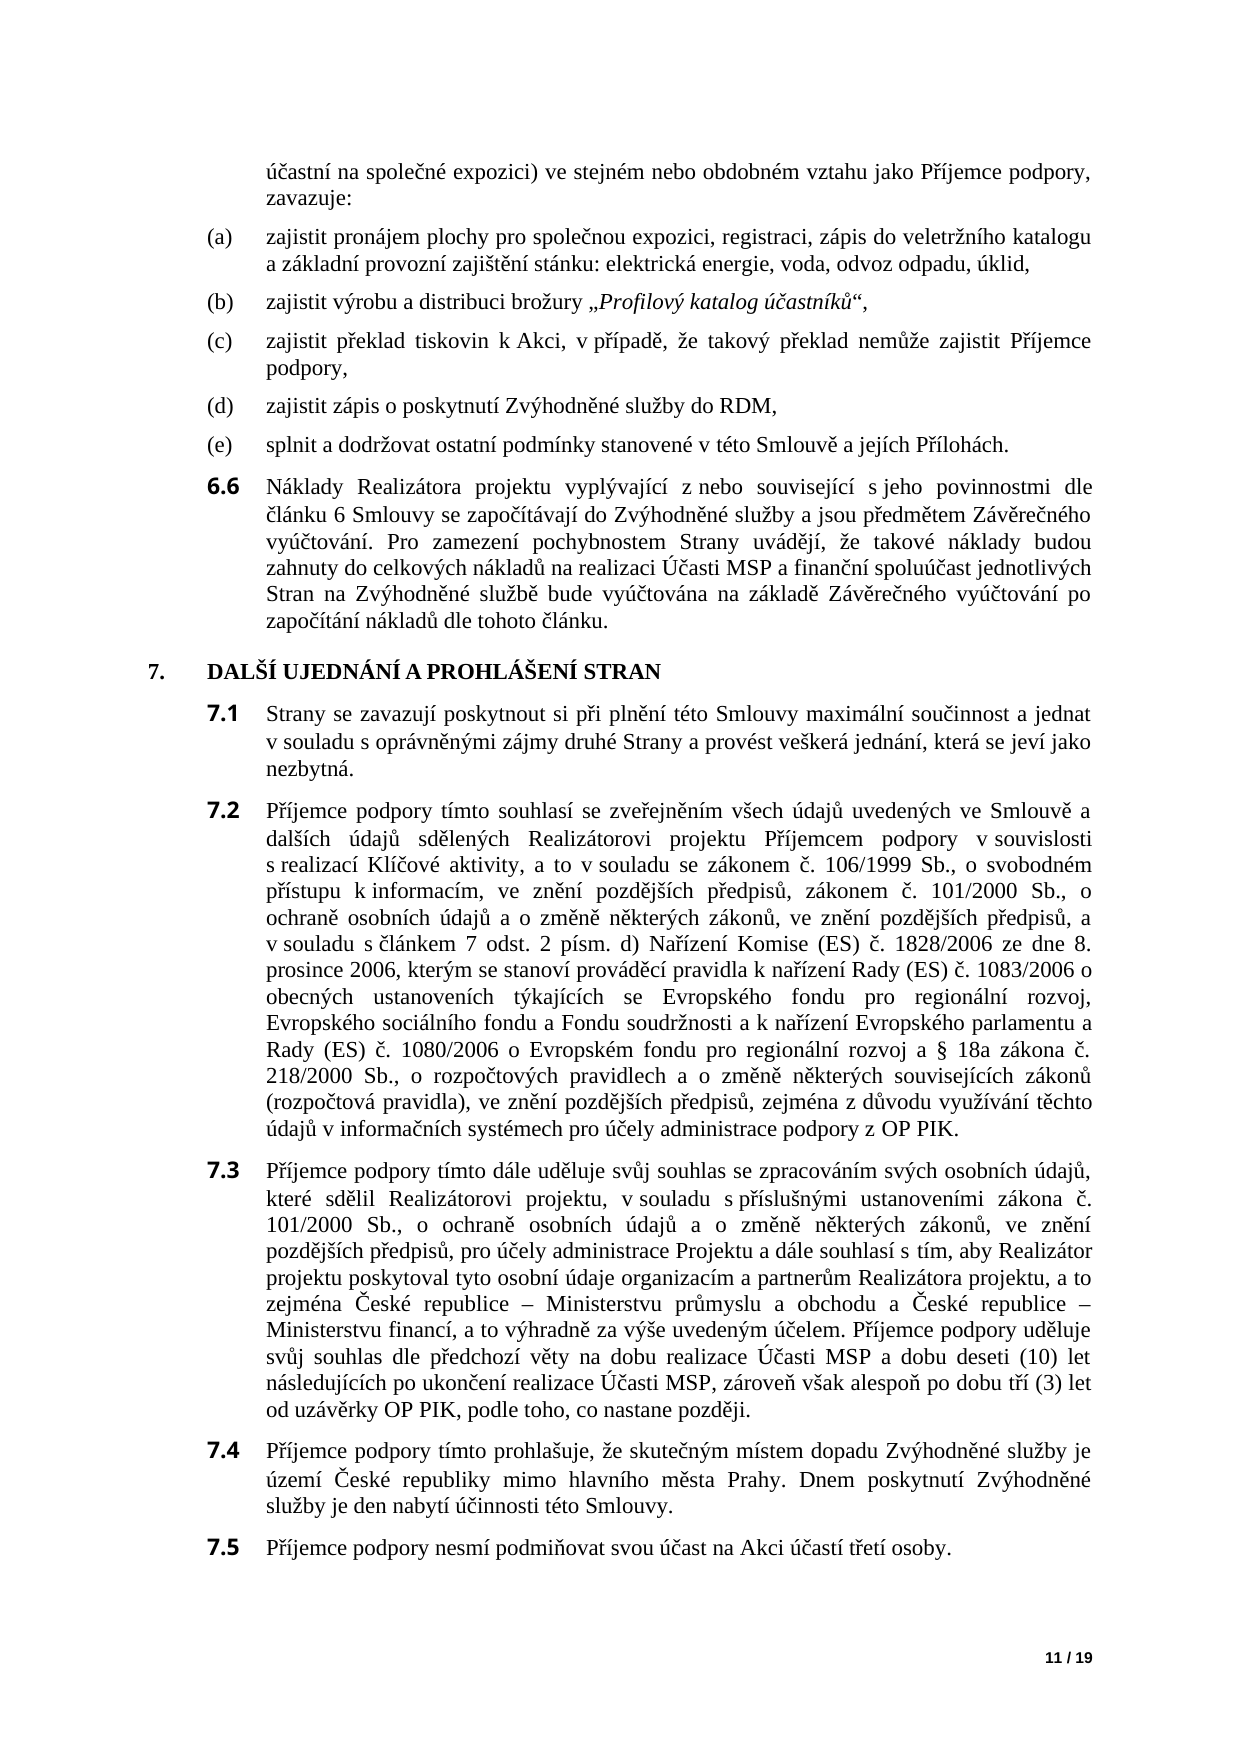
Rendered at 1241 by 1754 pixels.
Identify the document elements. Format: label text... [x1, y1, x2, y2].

text zajistit překlad tiskovin k Akci, v případě, že takový překlad nemůže zajistit Příjemce podpory, [207, 327, 1092, 380]
text splnit a dodržovat ostatní podmínky stanovené v této Smlouvě a jejích Přílohách. [207, 431, 1092, 458]
text Příjemce podpory tímto dále uděluje svůj souhlas se zpracováním svých osobních údajů, které sdělil Realizátorovi projektu, v souladu s příslušnými ustanoveními zákona č. 101/2000 Sb., o ochraně osobních údajů a o změně některých zákonů, ve znění pozdějších předpisů, pro účely administrace Projektu a dále souhlasí s tím, aby Realizátor projektu poskytoval tyto osobní údaje organizacím a partnerům Realizátora projektu, a to zejména České republice – Ministerstvu průmyslu a obchodu a České republice – Ministerstvu financí, a to výhradně za výše uvedeným účelem. Příjemce podpory uděluje svůj souhlas dle předchozí věty na dobu realizace Účasti MSP a dobu deseti (10) let následujících po ukončení realizace Účasti MSP, zároveň však alespoň po dobu tří (3) let od uzávěrky OP PIK, podle toho, co nastane později. [207, 1153, 1092, 1422]
text Příjemce podpory tímto prohlašuje, že skutečným místem dopadu Zvýhodněné služby je území České republiky mimo hlavního města Prahy. Dnem poskytnutí Zvýhodněné služby je den nabytí účinnosti této Smlouvy. [207, 1434, 1092, 1518]
text Strany se zavazují poskytnout si při plnění této Smlouvy maximální součinnost a jednat v souladu s oprávněnými zájmy druhé Strany a provést veškerá jednání, která se jeví jako nezbytná. [207, 697, 1092, 781]
text Náklady Realizátora projektu vyplývající z nebo související s jeho povinnostmi dle článku 6 Smlouvy se započítávají do Zvýhodněné služby a jsou předmětem Závěrečného vyúčtování. Pro zamezení pochybnostem Strany uvádějí, že takové náklady budou zahnuty do celkových nákladů na realizaci Účasti MSP a finanční spoluúčast jednotlivých Stran na Zvýhodněné službě bude vyúčtována na základě Závěrečného vyúčtování po započítání nákladů dle tohoto článku. [207, 470, 1092, 633]
text Příjemce podpory nesmí podmiňovat svou účast na Akci účastí třetí osoby. [207, 1531, 1092, 1562]
text zajistit výrobu a distribuci brožury „Profilový katalog účastníků“, [207, 288, 1092, 315]
text Příjemce podpory tímto souhlasí se zveřejněním všech údajů uvedených ve Smlouvě a dalších údajů sdělených Realizátorovi projektu Příjemcem podpory v souvislosti s realizací Klíčové aktivity, a to v souladu se zákonem č. 106/1999 Sb., o svobodném přístupu k informacím, ve znění pozdějších předpisů, zákonem č. 101/2000 Sb., o ochraně osobních údajů a o změně některých zákonů, ve znění pozdějších předpisů, a v souladu s článkem 7 odst. 2 písm. d) Nařízení Komise (ES) č. 1828/2006 ze dne 8. prosince 2006, kterým se stanoví prováděcí pravidla k nařízení Rady (ES) č. 1083/2006 o obecných ustanoveních týkajících se Evropského fondu pro regionální rozvoj, Evropského sociálního fondu a Fondu soudržnosti a k nařízení Evropského parlamentu a Rady (ES) č. 1080/2006 o Evropském fondu pro regionální rozvoj a § 18a zákona č. 218/2000 Sb., o rozpočtových pravidlech a o změně některých souvisejících zákonů (rozpočtová pravidla), ve znění pozdějších předpisů, zejména z důvodu využívání těchto údajů v informačních systémech pro účely administrace podpory z OP PIK. [207, 793, 1092, 1141]
text zajistit pronájem plochy pro společnou expozici, registraci, zápis do veletržního katalogu a základní provozní zajištění stánku: elektrická energie, voda, odvoz odpadu, úklid, [207, 223, 1092, 276]
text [207, 158, 1092, 211]
subtitle další ujednání a prohlášení stran [148, 658, 1092, 684]
text zajistit zápis o poskytnutí Zvýhodněné služby do RDM, [207, 392, 1092, 419]
